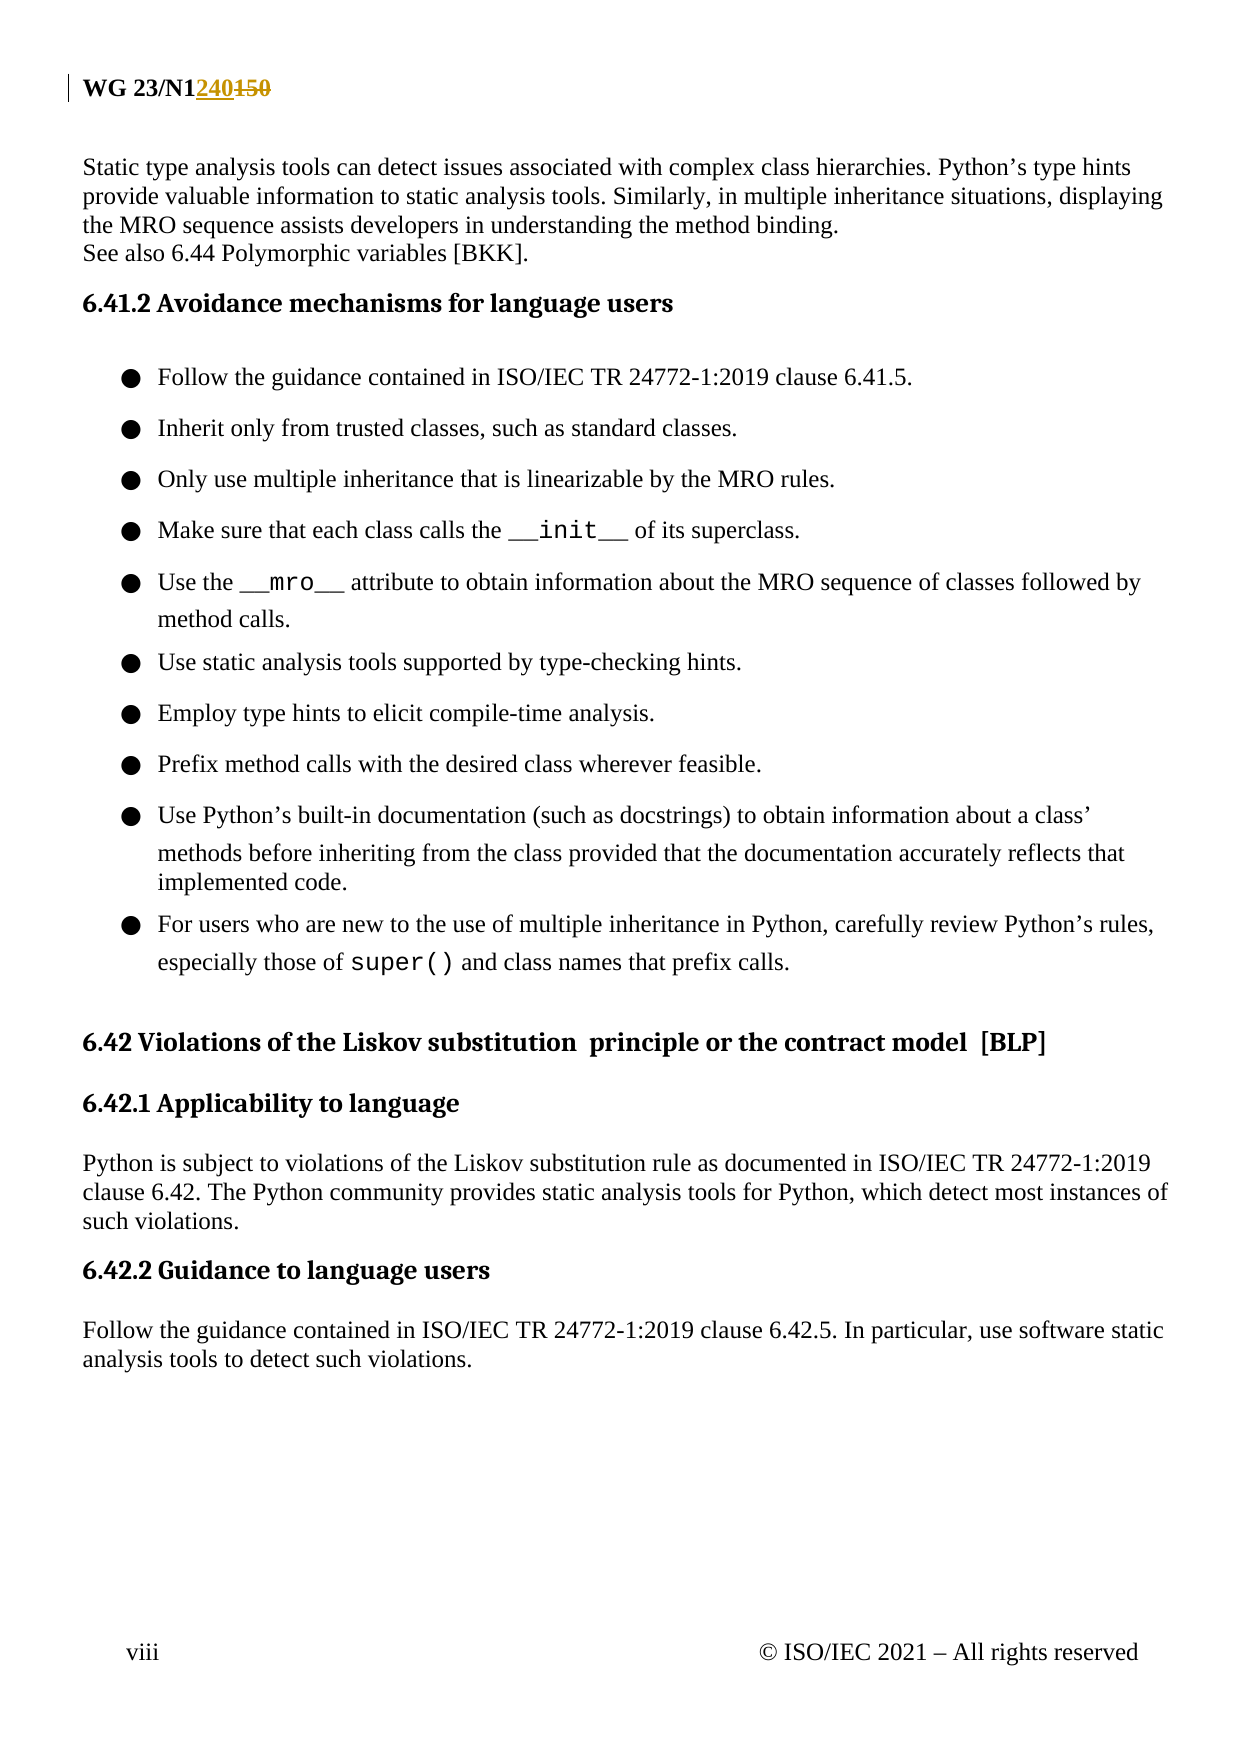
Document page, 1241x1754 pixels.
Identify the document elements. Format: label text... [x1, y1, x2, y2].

list Make sure that each class calls the __init__ of its superclass. [120, 502, 1182, 553]
text See also 6.44 Polymorphic variables [BKK]. [82, 238, 1182, 267]
text Python is subject to violations of the Liskov substitution rule as documented in ISO/IEC TR 24772-1:2019 clause 6.42. The Python community provides static analysis tools for Python, which detect most instances of such violations. [82, 1148, 1182, 1234]
list Use static analysis tools supported by type-checking hints. [120, 633, 1182, 684]
list Inherit only from trusted classes, such as standard classes. [120, 399, 1182, 451]
subtitle 6.42 Violations of the Liskov substitution principle or the contract model [BLP] [82, 1027, 1182, 1058]
list Follow the guidance contained in ISO/IEC TR 24772-1:2019 clause 6.41.5. [120, 348, 1182, 399]
text Static type analysis tools can detect issues associated with complex class hierarchies. Python’s type hints provide valuable information to static analysis tools. Similarly, in multiple inheritance situations, displaying the MRO sequence assists developers in understanding the method binding. [82, 152, 1182, 238]
text Follow the guidance contained in ISO/IEC TR 24772-1:2019 clause 6.42.5. In particular, use software static analysis tools to detect such violations. [82, 1315, 1182, 1373]
list Employ type hints to elicit compile-time analysis. [120, 684, 1182, 736]
list Prefix method calls with the desired class wherever feasible. [120, 736, 1182, 787]
list For users who are new to the use of multiple inheritance in Python, carefully review Python’s rules, especially those of super() and class names that prefix calls. [120, 896, 1182, 978]
list Only use multiple inheritance that is linearizable by the MRO rules. [120, 451, 1182, 502]
subtitle 6.42.1 Applicability to language [82, 1088, 1182, 1119]
subtitle 6.41.2 Avoidance mechanisms for language users [82, 288, 1182, 319]
subtitle 6.42.2 Guidance to language users [82, 1255, 1182, 1286]
list Use the __mro__ attribute to obtain information about the MRO sequence of classes followed by method calls. [120, 553, 1182, 633]
list Use Python’s built-in documentation (such as docstrings) to obtain information about a class’ methods before inheriting from the class provided that the documentation accurately reflects that implemented code. [120, 787, 1182, 896]
